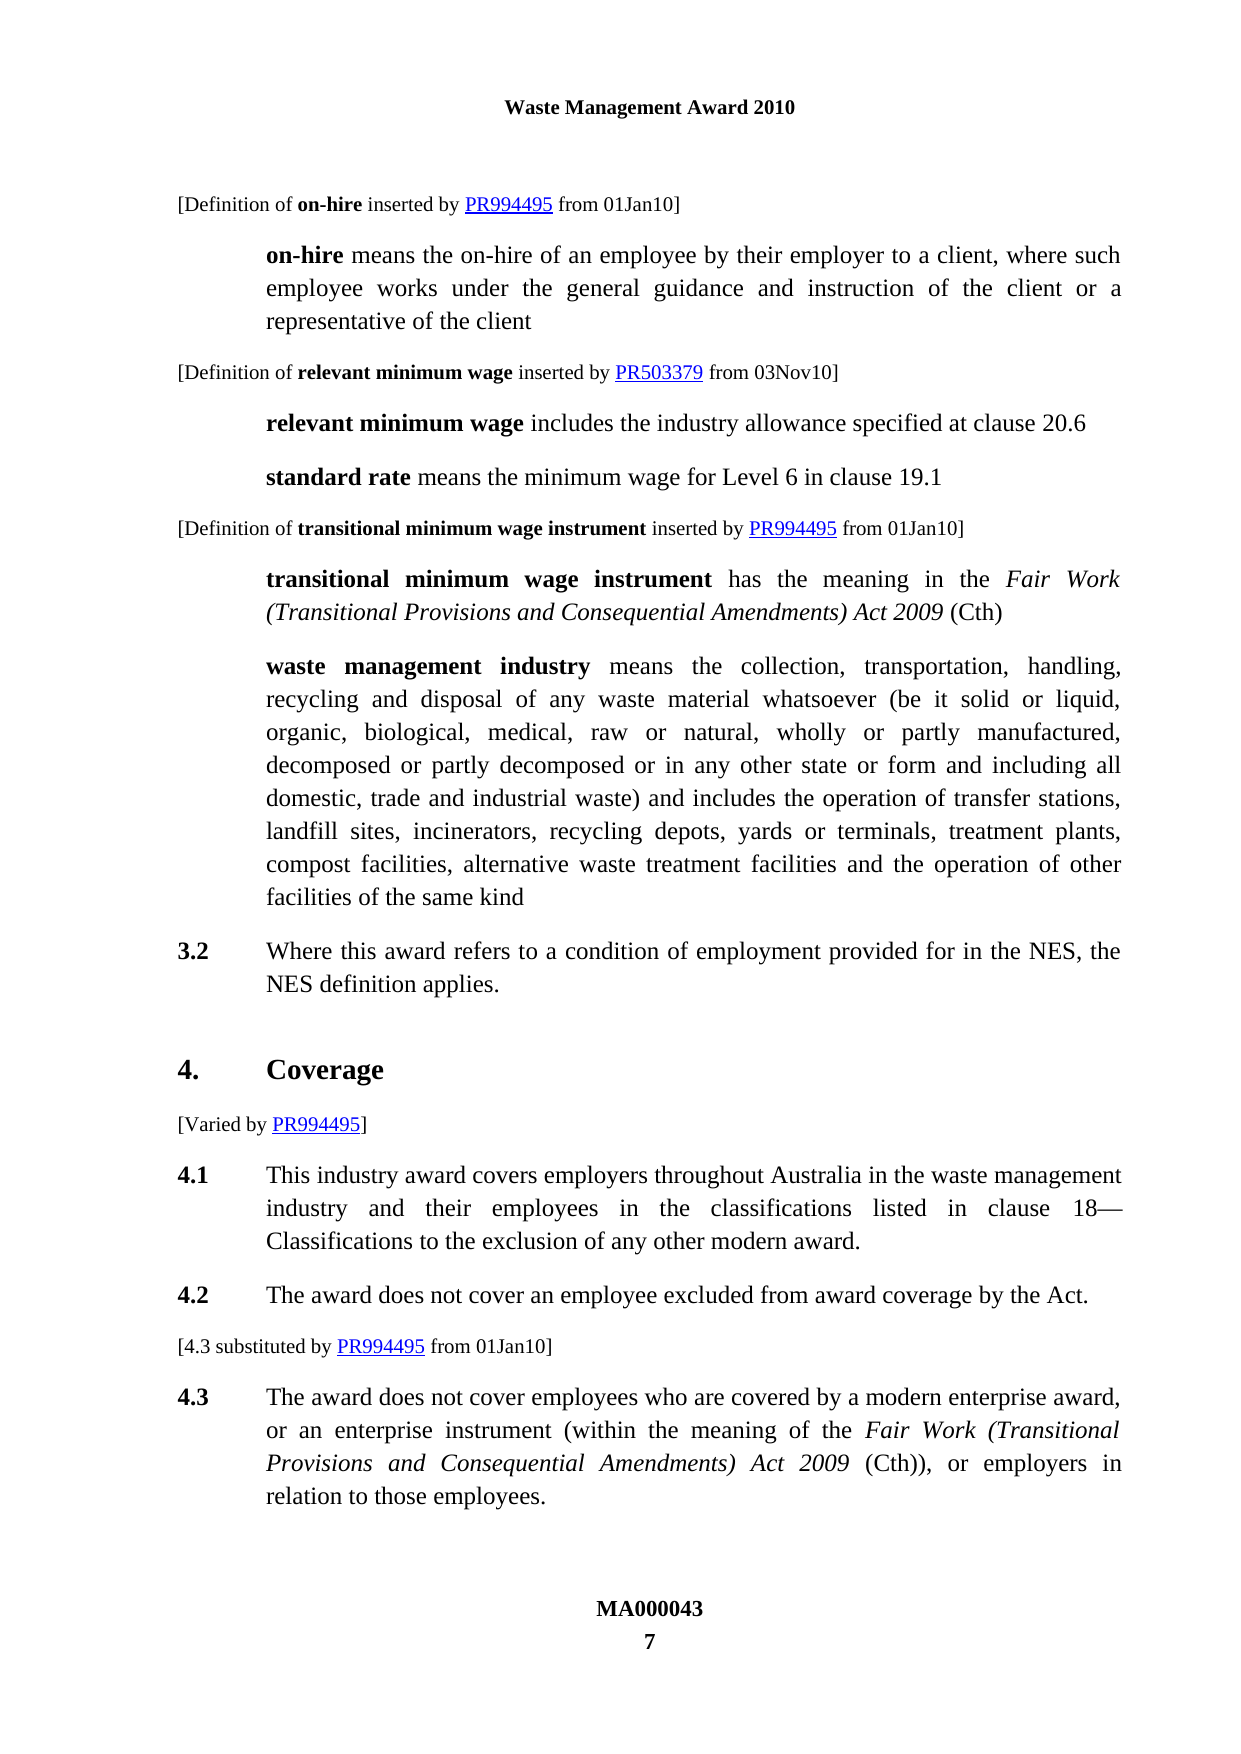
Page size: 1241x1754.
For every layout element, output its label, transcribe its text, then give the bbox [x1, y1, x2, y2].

text [4.3 substituted by PR994495 from 01Jan10] [177, 1334, 1122, 1358]
text The award does not cover an employee excluded from award coverage by the Act. [177, 1280, 1122, 1309]
text transitional minimum wage instrument has the meaning in the Fair Work (Transitional Provisions and Consequential Amendments) Act 2009 (Cth) [266, 564, 1122, 626]
text on-hire means the on-hire of an employee by their employer to a client, where such employee works under the general guidance and instruction of the client or a representative of the client [266, 240, 1122, 335]
text [Varied by PR994495] [177, 1112, 1122, 1136]
text [Definition of on-hire inserted by PR994495 from 01Jan10] [177, 192, 1122, 216]
text Where this award refers to a condition of employment provided for in the NES, the NES definition applies. [177, 936, 1122, 998]
text relevant minimum wage includes the industry allowance specified at clause 20.6 [266, 408, 1122, 437]
text This industry award covers employers throughout in the waste management industry and their employees in the classifications listed in clause 18—Classifications to the exclusion of any other modern award. [177, 1160, 1122, 1255]
text [Definition of transitional minimum wage instrument inserted by PR994495 from 01Jan10] [177, 516, 1122, 540]
text The award does not cover employees who are covered by a modern enterprise award, or an enterprise instrument (within the meaning of the Fair Work (Transitional Provisions and Consequential Amendments) Act 2009 (Cth)), or employers in relation to those employees. [177, 1382, 1122, 1510]
text waste management industry means the collection, transportation, handling, recycling and disposal of any waste material whatsoever (be it solid or liquid, organic, biological, medical, raw or natural, wholly or partly manufactured, decomposed or partly decomposed or in any other state or form and including all domestic, trade and industrial waste) and includes the operation of transfer stations, landfill sites, incinerators, recycling depots, yards or terminals, treatment plants, compost facilities, alternative waste treatment facilities and the operation of other facilities of the same kind [266, 651, 1122, 911]
text Coverage [177, 1052, 1122, 1086]
text [Definition of relevant minimum wage inserted by PR503379 from 03Nov10] [177, 360, 1122, 384]
text standard rate means the minimum wage for Level 6 in clause 19.1 [266, 462, 1122, 491]
